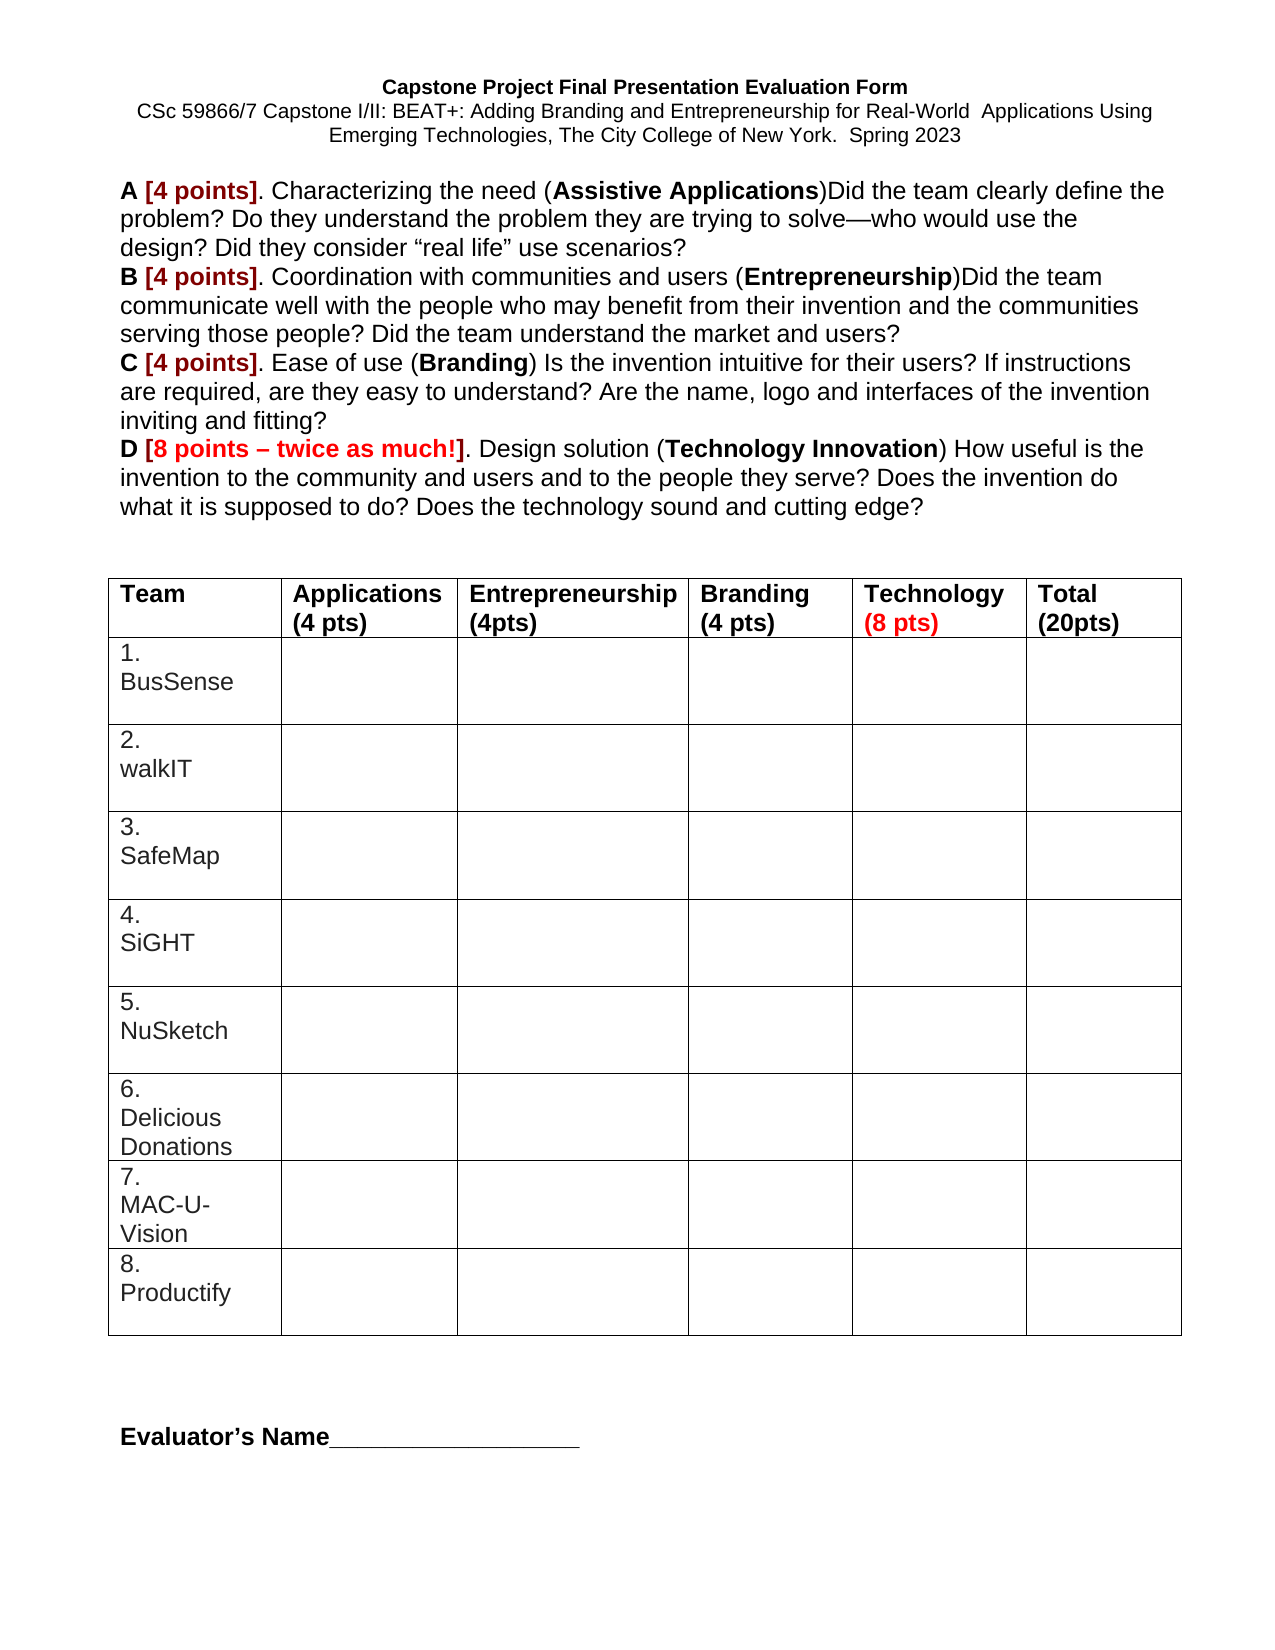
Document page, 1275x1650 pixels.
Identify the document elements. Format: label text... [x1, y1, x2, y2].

table_cell [689, 638, 852, 724]
table_header Technology (8 pts) [853, 579, 1026, 637]
table_cell [458, 812, 688, 898]
table_header Applications (4 pts) [282, 579, 457, 637]
text B [4 points]. Coordination with communities and users (Entrepreneurship) Did the team communicate well with the people who may benefit from their invention and the communities serving those people? Did the team understand the market and users? [120, 262, 1170, 348]
table_cell [282, 1249, 457, 1335]
table_cell [282, 812, 457, 898]
table_cell [282, 900, 457, 986]
table_cell [689, 900, 852, 986]
table_header Branding (4 pts) [689, 579, 852, 637]
table_cell 5. NuSketch [109, 987, 281, 1073]
table_cell [689, 1249, 852, 1335]
text C [4 points]. Ease of use (Branding) Is the invention intuitive for their users? If instructions are required, are they easy to understand? Are the name, logo and interfaces of the invention inviting and fitting? [120, 348, 1170, 434]
table_cell [689, 725, 852, 811]
text Evaluator’s Name__________________ [120, 1422, 1170, 1451]
table_cell [853, 725, 1026, 811]
table_cell [689, 1074, 852, 1160]
table_cell [1027, 1161, 1181, 1248]
table_cell 8. Productify [109, 1249, 281, 1335]
table_header Team [109, 579, 281, 637]
table_cell 6. Delicious Donations [141, 1074, 281, 1160]
table_cell [458, 1161, 688, 1248]
table_header Entrepreneurship (4pts) [458, 579, 688, 637]
table_cell [1027, 900, 1181, 986]
table_cell [853, 812, 1026, 898]
table_header Total (20pts) [1027, 579, 1181, 637]
table_cell 4. SiGHT [109, 900, 281, 986]
table_cell [1027, 638, 1181, 724]
table_cell [1027, 1074, 1181, 1160]
table_cell [1027, 725, 1181, 811]
table_cell [282, 987, 457, 1073]
table_cell [853, 638, 1026, 724]
table_cell [282, 1074, 457, 1160]
table_cell [1027, 1249, 1181, 1335]
table_cell [853, 987, 1026, 1073]
table_cell [458, 1249, 688, 1335]
table_cell [282, 638, 457, 724]
table_cell [689, 1161, 852, 1248]
table_cell 1. BusSense [109, 638, 281, 724]
table_cell [458, 900, 688, 986]
table_cell [458, 725, 688, 811]
table_cell [458, 638, 688, 724]
table_cell [853, 1074, 1026, 1160]
table_cell [458, 987, 688, 1073]
text D [8 points – twice as much!]. Design solution (Technology Innovation) How useful is the invention to the community and users and to the people they serve? Does the invention do what it is supposed to do? Does the technology sound and cutting edge? [120, 434, 1170, 521]
table_cell [282, 1161, 457, 1248]
table_cell 2. walkIT [109, 725, 281, 811]
table_cell [853, 1161, 1026, 1248]
table_cell [1027, 987, 1181, 1073]
table_cell [458, 1074, 688, 1160]
table_cell [853, 900, 1026, 986]
table_cell [689, 987, 852, 1073]
table_cell [853, 1249, 1026, 1335]
table_cell [1027, 812, 1181, 898]
text A [4 points]. Characterizing the need (Assistive Applications) Did the team clearly define the problem? Do they understand the problem they are trying to solve—who would use the design? Did they consider “real life” use scenarios? [120, 176, 1170, 262]
table_cell 3. SafeMap [109, 812, 281, 898]
table_cell [689, 812, 852, 898]
table_cell 7. MAC-U-Vision [141, 1161, 281, 1248]
table_cell [282, 725, 457, 811]
